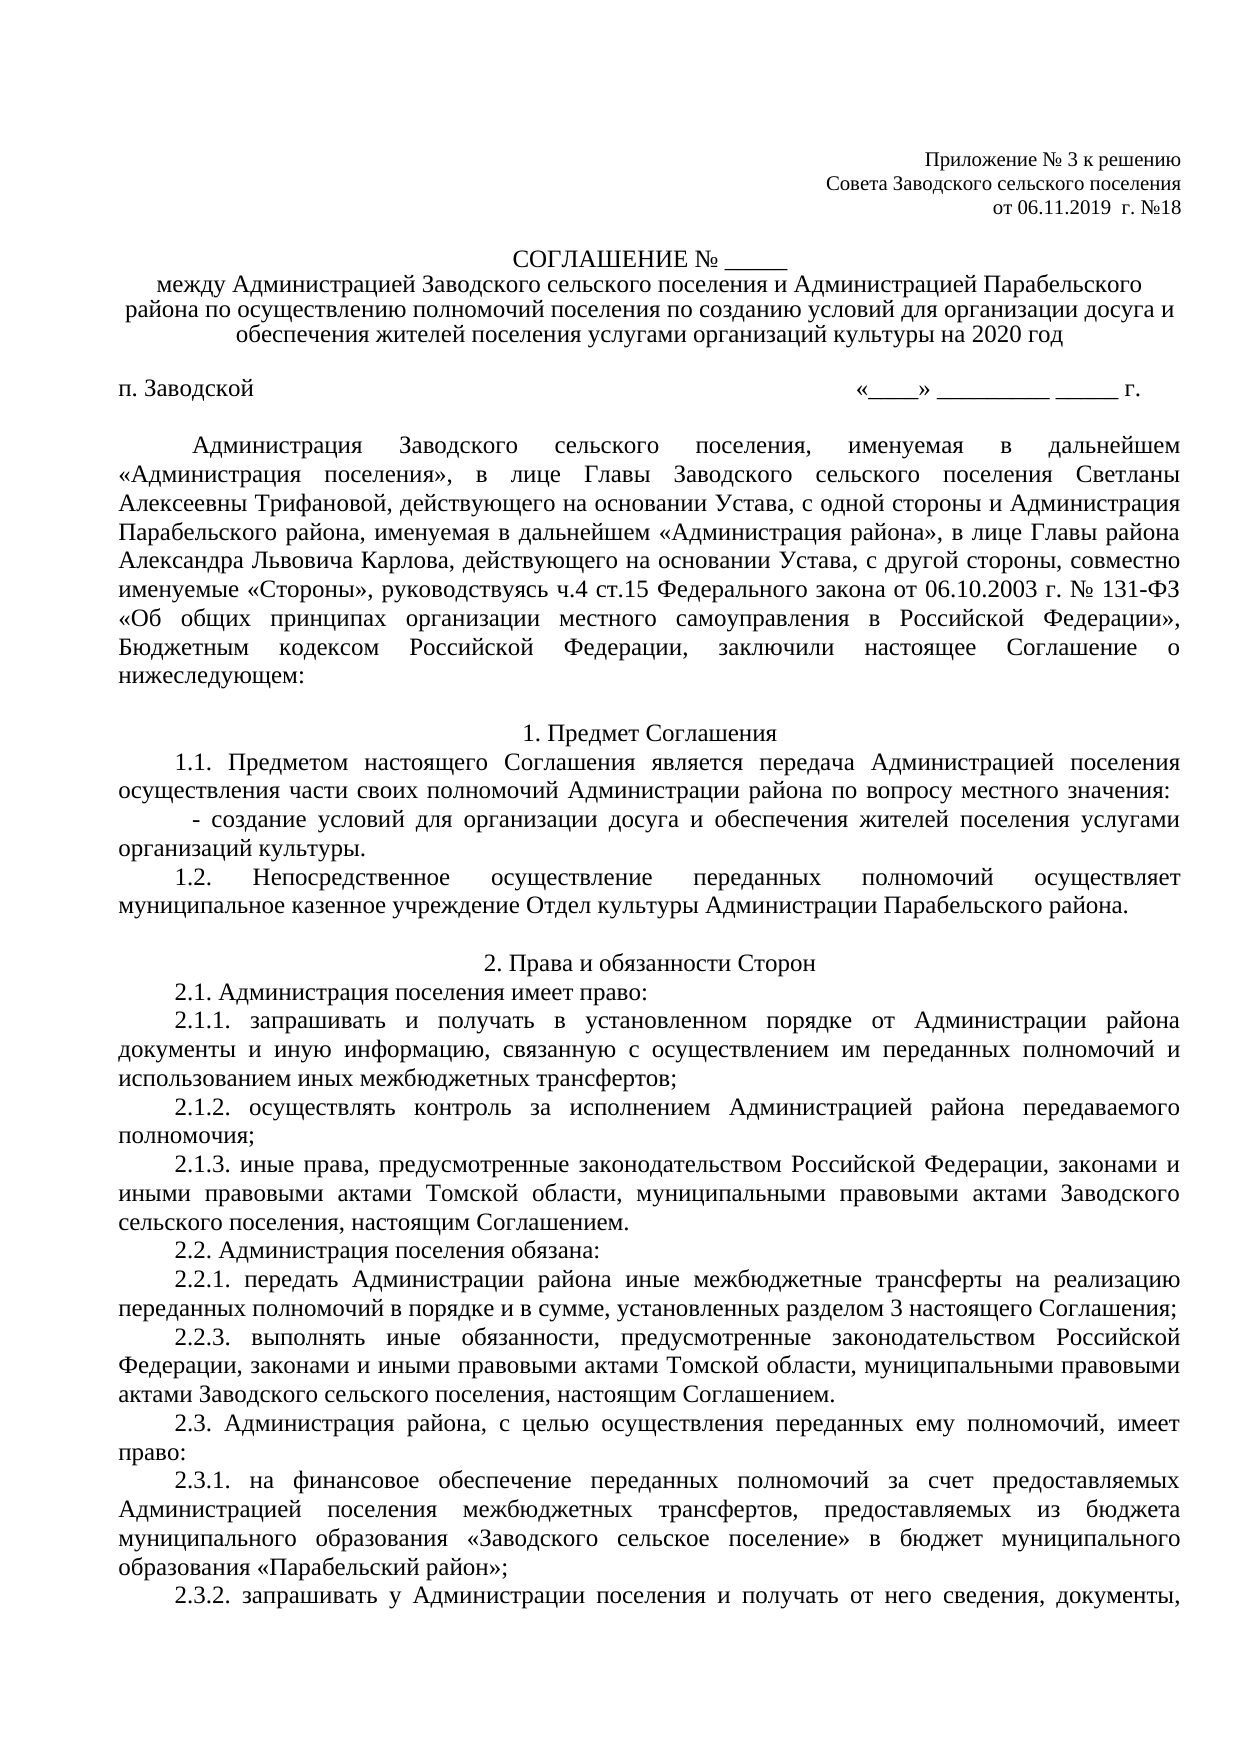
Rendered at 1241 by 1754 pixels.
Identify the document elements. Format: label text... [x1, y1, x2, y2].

text 1.1. Предметом настоящего Соглашения является передача Администрацией поселения осуществления части своих полномочий Администрации района по вопросу местного значения: - создание условий для организации досуга и обеспечения жителей поселения услугами организаций культуры. [118, 747, 1181, 862]
text 1.2. Непосредственное осуществление переданных полномочий осуществляет муниципальное казенное учреждение Отдел культуры Администрации Парабельского района. [118, 862, 1181, 919]
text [118, 1580, 1181, 1609]
text Совета Заводского сельского поселения [118, 171, 1181, 195]
text Приложение № 3 к решению [118, 147, 1181, 171]
text 2.2.1. передать Администрации района иные межбюджетные трансферты на реализацию переданных полномочий в порядке и в сумме, установленных разделом 3 настоящего Соглашения; [118, 1264, 1181, 1322]
text от 06.11.2019 г. №18 [118, 195, 1181, 219]
text 2.2. Администрация поселения обязана: [118, 1235, 1181, 1264]
text 2.1.2. осуществлять контроль за исполнением Администрацией района передаваемого полномочия; [118, 1092, 1181, 1149]
text 2.1. Администрация поселения имеет право: [118, 977, 1181, 1005]
text 2. Права и обязанности Сторон [118, 948, 1181, 977]
text 2.1.1. запрашивать и получать в установленном порядке от Администрации района документы и иную информацию, связанную с осуществлением им переданных полномочий и использованием иных межбюджетных трансфертов; [118, 1005, 1181, 1092]
text 2.3. Администрация района, с целью осуществления переданных ему полномочий, имеет право: [118, 1408, 1181, 1465]
text 2.3.1. на финансовое обеспечение переданных полномочий за счет предоставляемых Администрацией поселения межбюджетных трансфертов, предоставляемых из бюджета муниципального образования «Заводского сельское поселение» в бюджет муниципального образования «Парабельский район»; [118, 1465, 1181, 1580]
text 2.1.3. иные права, предусмотренные законодательством Российской Федерации, законами и иными правовыми актами Томской области, муниципальными правовыми актами Заводского сельского поселения, настоящим Соглашением. [118, 1149, 1181, 1235]
text 2.2.3. выполнять иные обязанности, предусмотренные законодательством Российской Федерации, законами и иными правовыми актами Томской области, муниципальными правовыми актами Заводского сельского поселения, настоящим Соглашением. [118, 1322, 1181, 1408]
text Администрация Заводского сельского поселения, именуемая в дальнейшем «Администрация поселения», в лице Главы Заводского сельского поселения Светланы Алексеевны Трифановой, действующего на основании Устава, с одной стороны и Администрация Парабельского района, именуемая в дальнейшем «Администрация района», в лице Главы района Александра Львовича Карлова, действующего на основании Устава, с другой стороны, совместно именуемые «Стороны», руководствуясь ч.4 ст.15 Федерального закона от 06.10.2003 г. № 131-ФЗ «Об общих принципах организации местного самоуправления в Российской Федерации», Бюджетным кодексом Российской Федерации, заключили настоящее Соглашение о нижеследующем: [118, 430, 1181, 689]
text между Администрацией Заводского сельского поселения и Администрацией Парабельского района по осуществлению полномочий поселения по созданию условий для организации досуга и обеспечения жителей поселения услугами организаций культуры на 2020 год [118, 273, 1181, 348]
text п. Заводской «____» _________ _____ г. [118, 373, 1181, 402]
text 1. Предмет Соглашения [118, 718, 1181, 747]
text СОГЛАШЕНИЕ № _____ [118, 248, 1181, 273]
